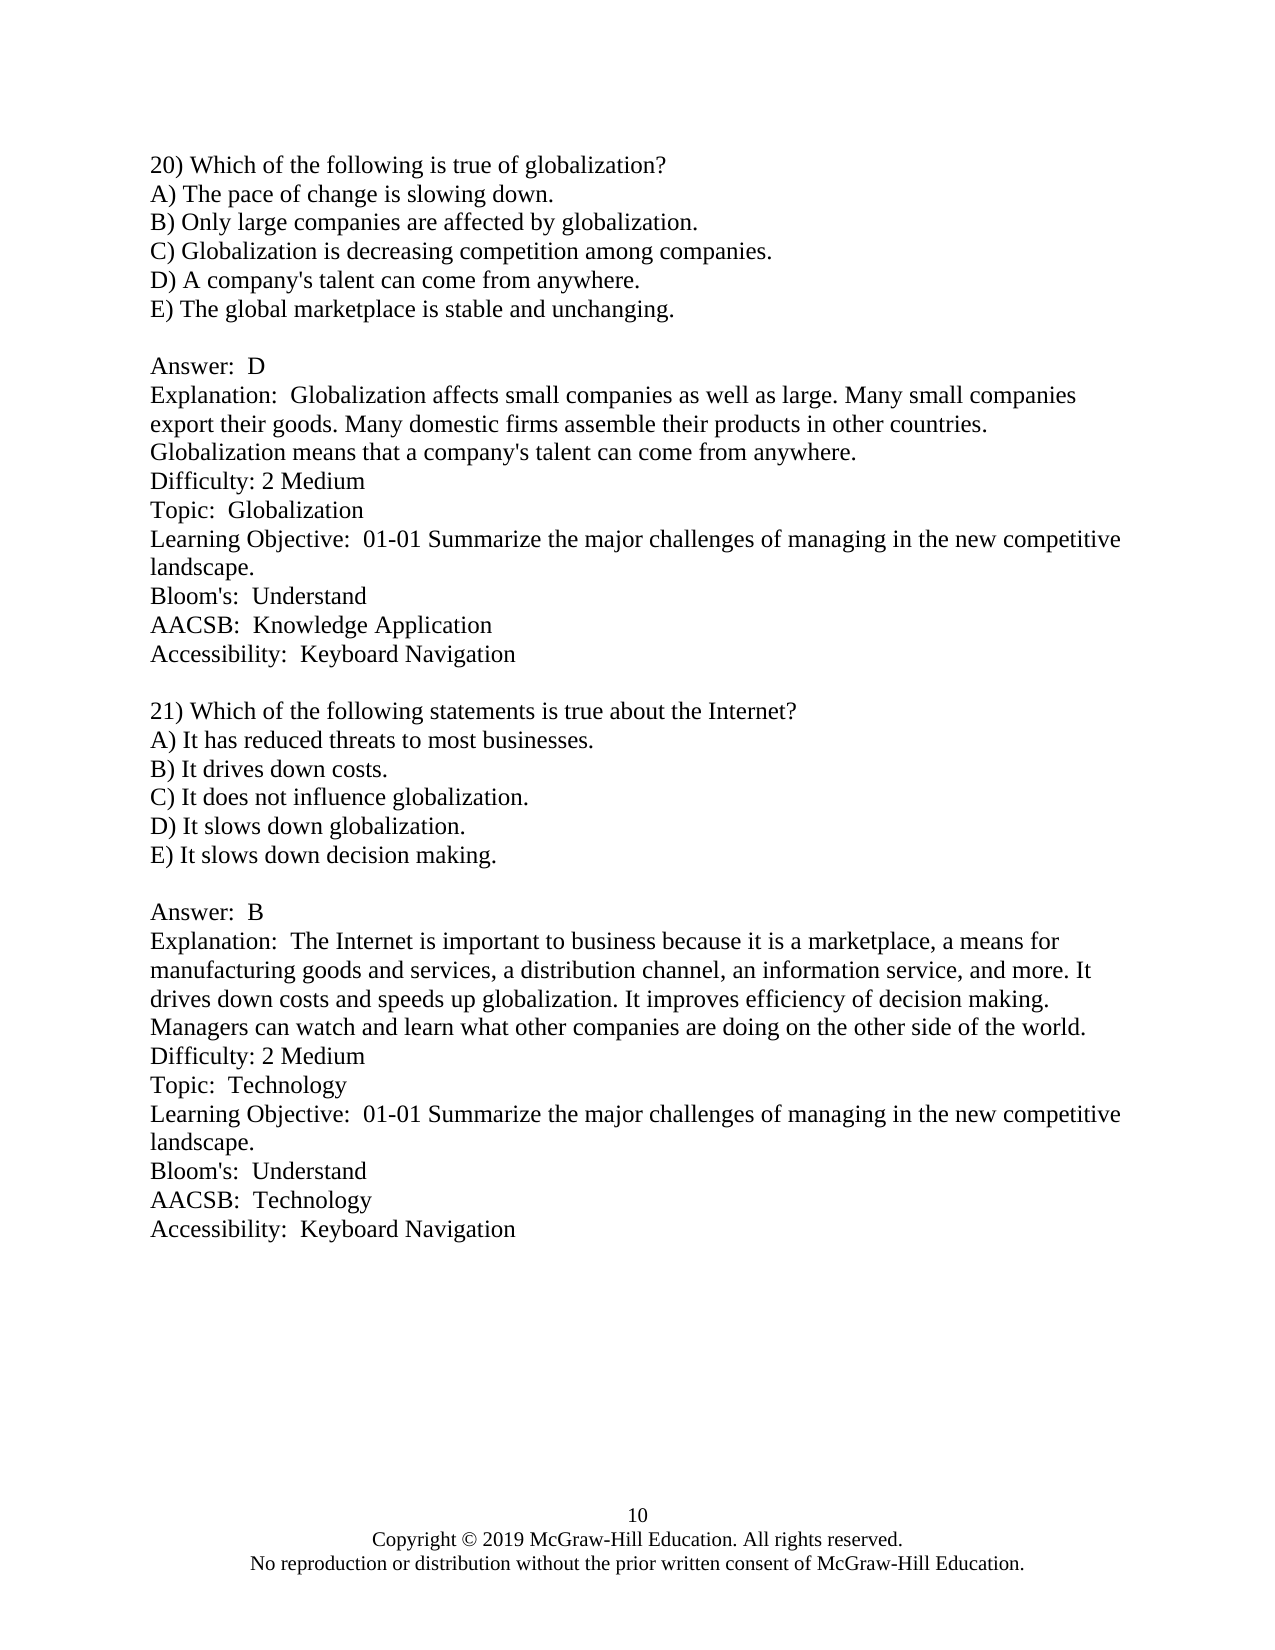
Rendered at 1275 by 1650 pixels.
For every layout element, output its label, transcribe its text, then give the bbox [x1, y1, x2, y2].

text Bloom's: Understand [150, 1156, 1125, 1185]
text AACSB: Knowledge Application [150, 610, 1125, 639]
text Answer: B [150, 897, 1125, 926]
text Explanation: The Internet is important to business because it is a marketplace, a means for manufacturing goods and services, a distribution channel, an information service, and more. It drives down costs and speeds up globalization. It improves efficiency of decision making. Managers can watch and learn what other companies are doing on the other side of the world. [150, 926, 1125, 1041]
text 21) Which of the following statements is true about the Internet? [150, 696, 1125, 725]
text B) It drives down costs. [150, 754, 1125, 782]
text 20) Which of the following is true of globalization? [150, 150, 1125, 179]
text Explanation: Globalization affects small companies as well as large. Many small companies export their goods. Many domestic firms assemble their products in other countries. Globalization means that a company's talent can come from anywhere. [150, 380, 1125, 466]
text C) Globalization is decreasing competition among companies. [150, 236, 1125, 265]
text Answer: D [150, 351, 1125, 380]
text AACSB: Technology [150, 1185, 1125, 1214]
text Learning Objective: 01-01 Summarize the major challenges of managing in the new competitive landscape. [150, 524, 1125, 581]
text Accessibility: Keyboard Navigation [150, 1214, 1125, 1242]
text E) The global marketplace is stable and unchanging. [150, 294, 1125, 322]
text Learning Objective: 01-01 Summarize the major challenges of managing in the new competitive landscape. [150, 1099, 1125, 1156]
text C) It does not influence globalization. [150, 782, 1125, 811]
text Bloom's: Understand [150, 581, 1125, 610]
text D) A company's talent can come from anywhere. [150, 265, 1125, 294]
text Topic: Globalization [150, 495, 1125, 524]
text A) It has reduced threats to most businesses. [150, 725, 1125, 754]
text B) Only large companies are affected by globalization. [150, 207, 1125, 236]
text A) The pace of change is slowing down. [150, 179, 1125, 207]
text Difficulty: 2 Medium [150, 1041, 1125, 1070]
text Difficulty: 2 Medium [150, 466, 1125, 495]
text D) It slows down globalization. [150, 811, 1125, 840]
text Topic: Technology [150, 1070, 1125, 1099]
text E) It slows down decision making. [150, 840, 1125, 869]
text Accessibility: Keyboard Navigation [150, 639, 1125, 667]
